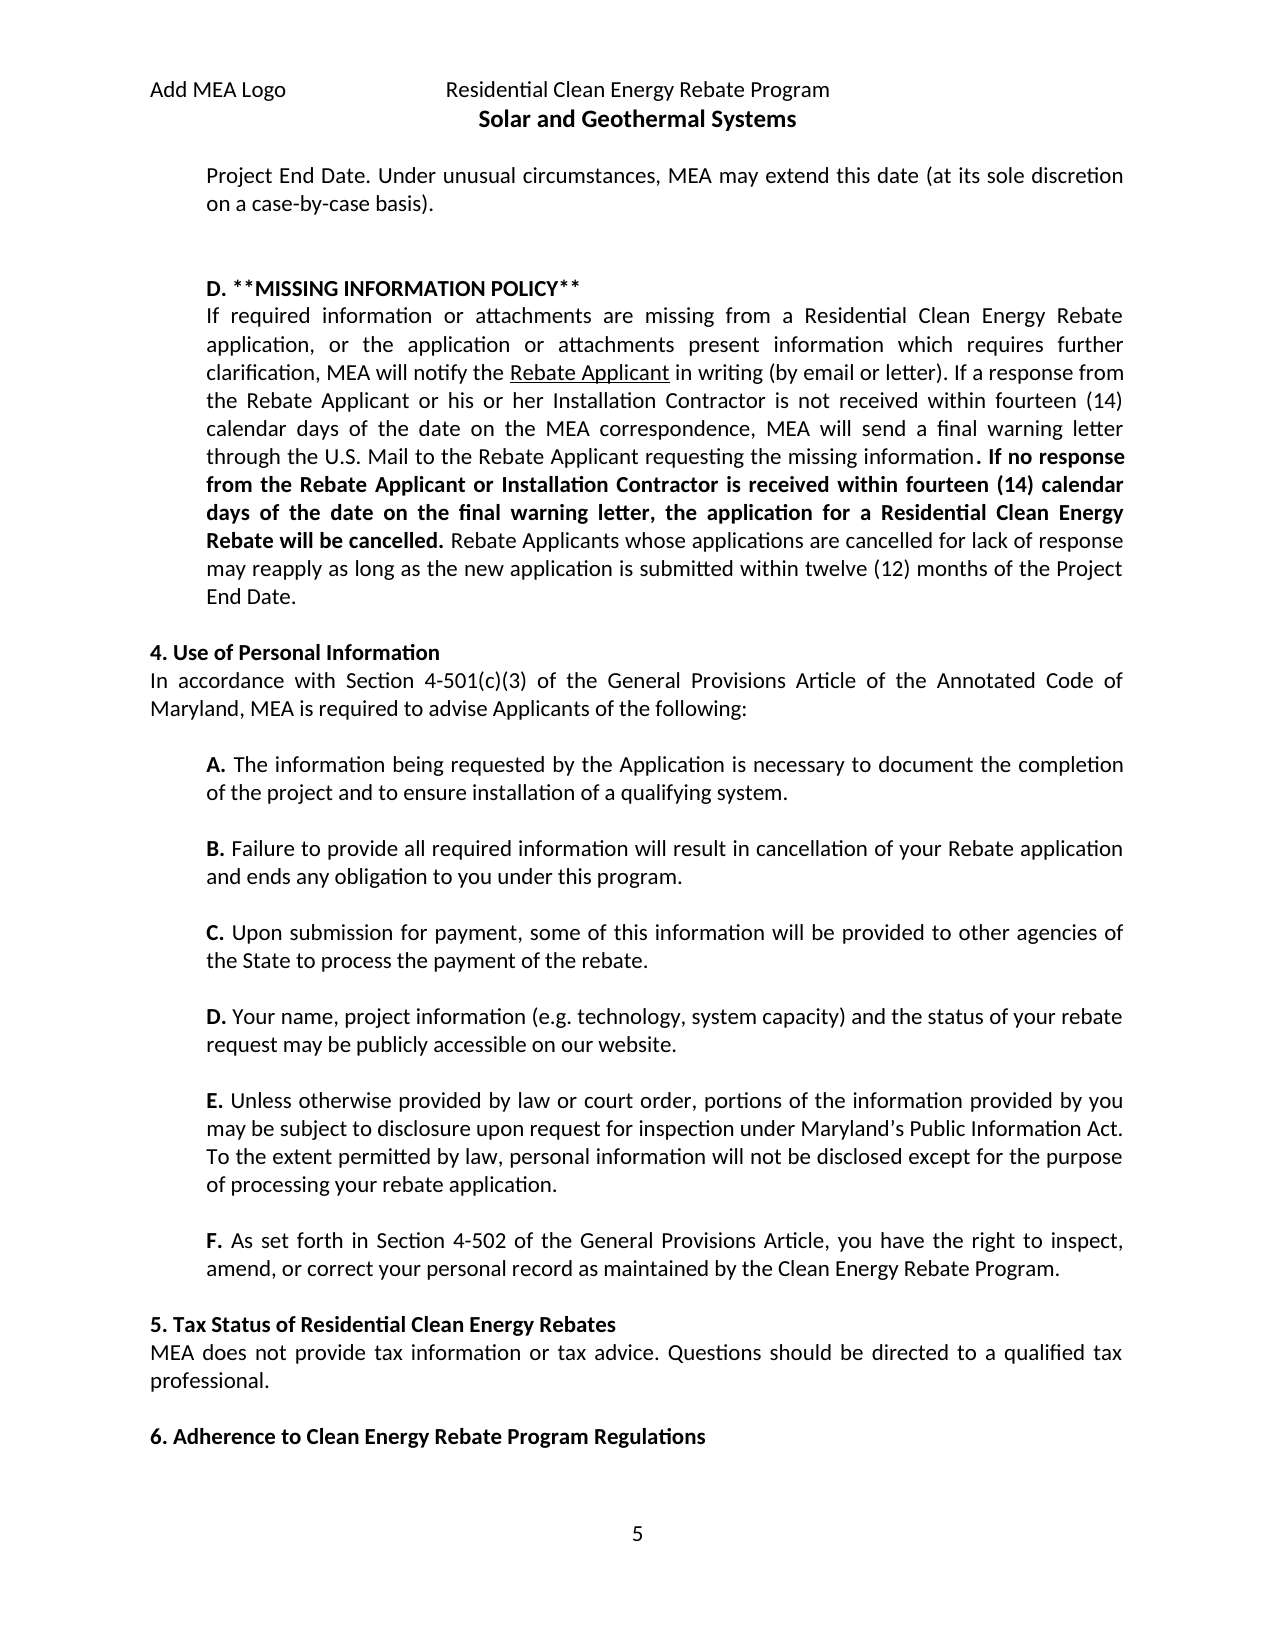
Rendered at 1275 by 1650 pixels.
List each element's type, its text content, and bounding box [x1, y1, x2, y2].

text If required information or attachments are missing from a Residential Clean Energy Rebate application, or the application or attachments present information which requires further clarification, MEA will notify the Rebate Applicant in writing (by email or letter). If a response from the Rebate Applicant or his or her Installation Contractor is not received within fourteen (14) calendar days of the date on the MEA correspondence, MEA will send a final warning letter through the U.S. Mail to the Rebate Applicant requesting the missing information. If no response from the Rebate Applicant or Installation Contractor is received within fourteen (14) calendar days of the date on the final warning letter, the application for a Residential Clean Energy Rebate will be cancelled. Rebate Applicants whose applications are cancelled for lack of response may reapply as long as the new application is submitted within twelve (12) months of the Project End Date. [206, 302, 1125, 610]
text 4. Use of Personal Information [150, 638, 1125, 666]
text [206, 162, 1125, 218]
text F. As set forth in Section 4-502 of the General Provisions Article, you have the right to inspect, amend, or correct your personal record as maintained by the Clean Energy Rebate Program. [206, 1226, 1125, 1282]
text B. Failure to provide all required information will result in cancellation of your Rebate application and ends any obligation to you under this program. [206, 834, 1125, 890]
text C. Upon submission for payment, some of this information will be provided to other agencies of the State to process the payment of the rebate. [206, 918, 1125, 974]
text MEA does not provide tax information or tax advice. Questions should be directed to a qualified tax professional. [150, 1338, 1125, 1394]
text A. The information being requested by the Application is necessary to document the completion of the project and to ensure installation of a qualifying system. [206, 750, 1125, 806]
text E. Unless otherwise provided by law or court order, portions of the information provided by you may be subject to disclosure upon request for inspection under Maryland’s Public Information Act. To the extent permitted by law, personal information will not be disclosed except for the purpose of processing your rebate application. [206, 1086, 1125, 1198]
text In accordance with Section 4-501(c)(3) of the General Provisions Article of the Annotated Code of Maryland, MEA is required to advise Applicants of the following: [150, 666, 1125, 722]
text 6. Adherence to Clean Energy Rebate Program Regulations [150, 1422, 1125, 1451]
text D. **MISSING INFORMATION POLICY** [206, 274, 1125, 302]
text 5. Tax Status of Residential Clean Energy Rebates [150, 1310, 1125, 1338]
text D. Your name, project information (e.g. technology, system capacity) and the status of your rebate request may be publicly accessible on our website. [206, 1002, 1125, 1058]
